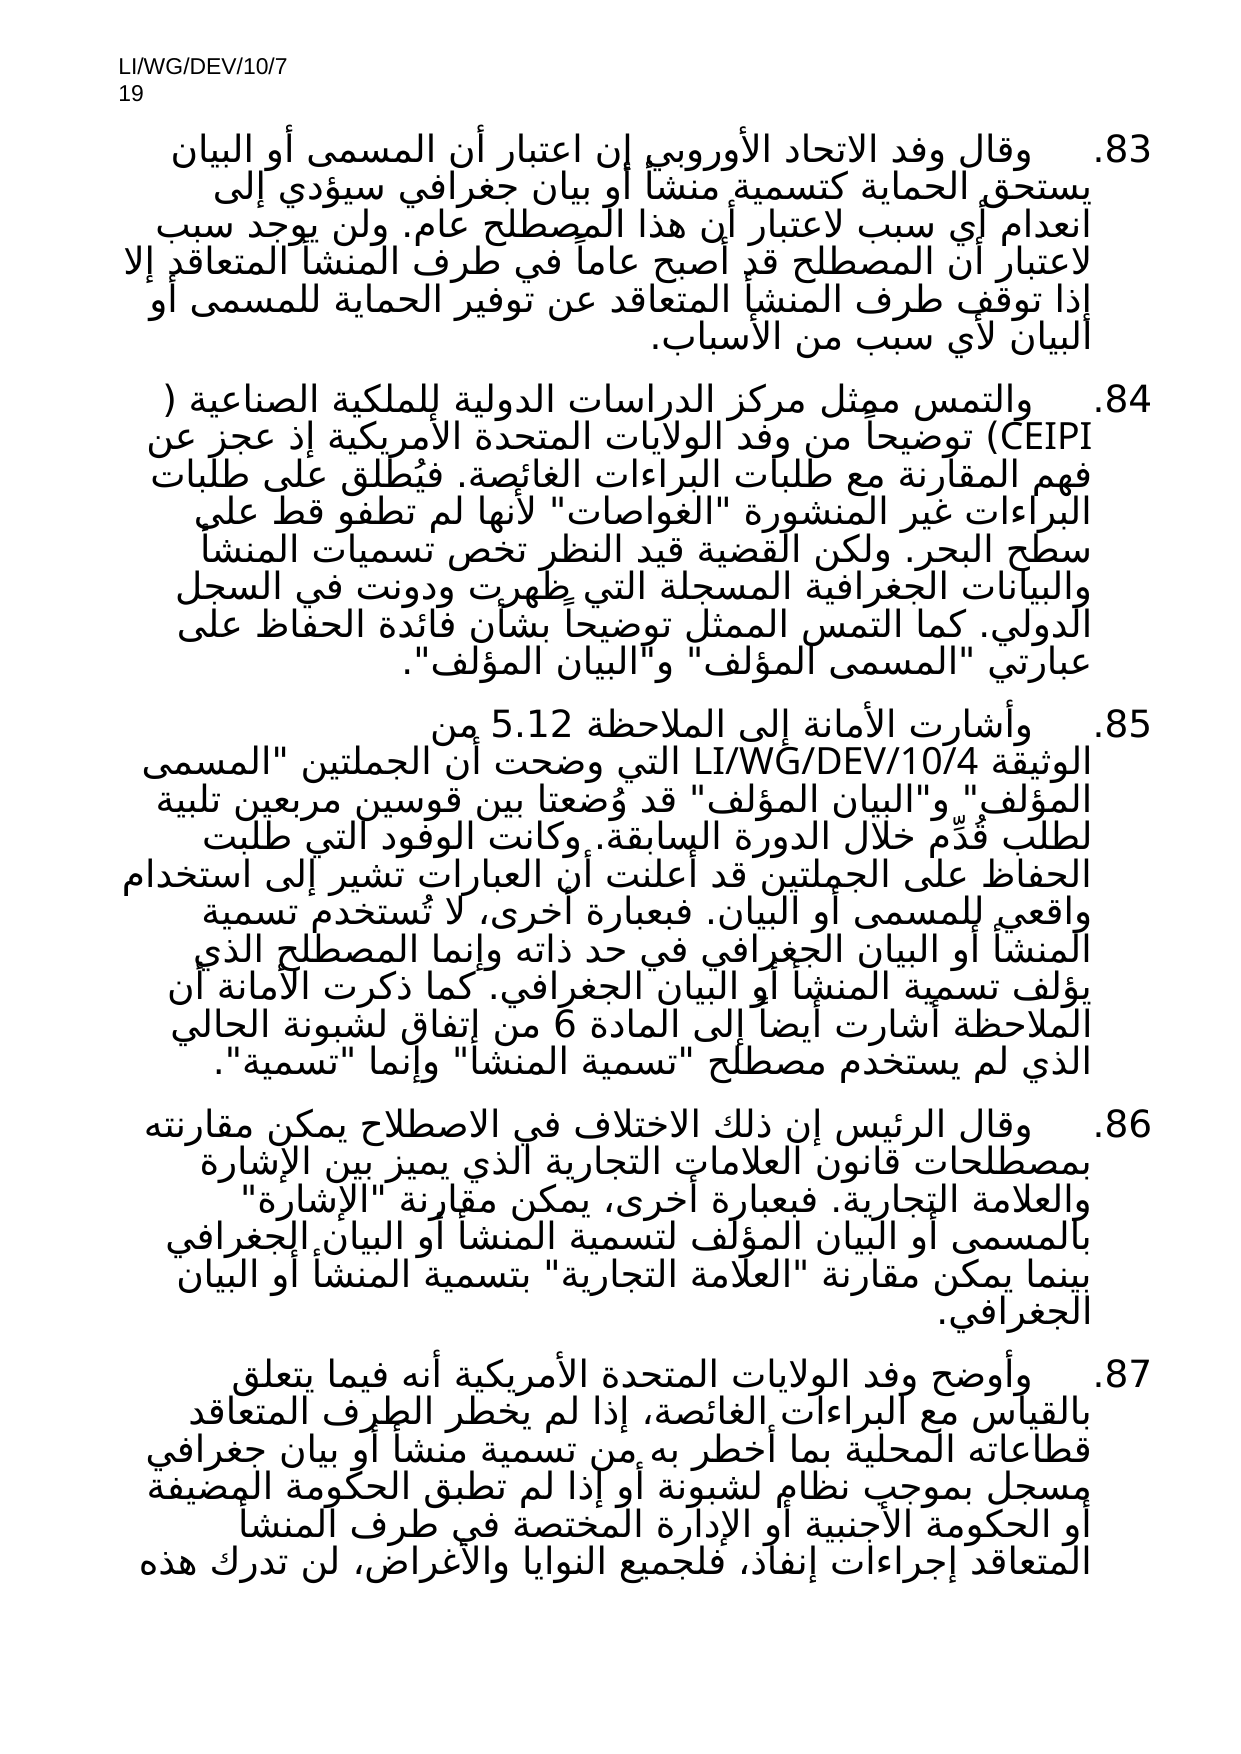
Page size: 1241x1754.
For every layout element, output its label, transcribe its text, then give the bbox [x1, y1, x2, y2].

text وقال وفد الاتحاد الأوروبي إن اعتبار أن المسمى أو البيان يستحق الحماية كتسمية منشأ أو بيان جغرافي سيؤدي إلى انعدام أي سبب لاعتبار أن هذا المصطلح عام. ولن يوجد سبب لاعتبار أن المصطلح قد أصبح عاماً في طرف المنشأ المتعاقد إلا إذا توقف طرف المنشأ المتعاقد عن توفير الحماية للمسمى أو البيان لأي سبب من الأسباب. [118, 132, 1092, 357]
text وقال الرئيس إن ذلك الاختلاف في الاصطلاح يمكن مقارنته بمصطلحات قانون العلامات التجارية الذي يميز بين الإشارة والعلامة التجارية. فبعبارة أخرى، يمكن مقارنة "الإشارة" بالمسمى أو البيان المؤلف لتسمية المنشأ أو البيان الجغرافي بينما يمكن مقارنة "العلامة التجارية" بتسمية المنشأ أو البيان الجغرافي. [118, 1107, 1092, 1332]
text وأشارت الأمانة إلى الملاحظة 5.12 من الوثيقة LI/WG/DEV/10/4 التي وضحت أن الجملتين "المسمى المؤلف" و"البيان المؤلف" قد وُضعتا بين قوسين مربعين تلبية لطلب قُدِّم خلال الدورة السابقة. وكانت الوفود التي طلبت الحفاظ على الجملتين قد أعلنت أن العبارات تشير إلى استخدام واقعي للمسمى أو البيان. فبعبارة أخرى، لا تُستخدم تسمية المنشأ أو البيان الجغرافي في حد ذاته وإنما المصطلح الذي يؤلف تسمية المنشأ أو البيان الجغرافي. كما ذكرت الأمانة أن الملاحظة أشارت أيضاً إلى المادة 6 من اتفاق لشبونة الحالي الذي لم يستخدم مصطلح "تسمية المنشأ" وإنما "تسمية". [118, 707, 1092, 1082]
text والتمس ممثل مركز الدراسات الدولية للملكية الصناعية (CEIPI) توضيحاً من وفد الولايات المتحدة الأمريكية إذ عجز عن فهم المقارنة مع طلبات البراءات الغائصة. فيُطلق على طلبات البراءات غير المنشورة "الغواصات" لأنها لم تطفو قط على سطح البحر. ولكن القضية قيد النظر تخص تسميات المنشأ والبيانات الجغرافية المسجلة التي ظهرت ودونت في السجل الدولي. كما التمس الممثل توضيحاً بشأن فائدة الحفاظ على عبارتي "المسمى المؤلف" و"البيان المؤلف". [118, 382, 1092, 682]
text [118, 1357, 1092, 1582]
